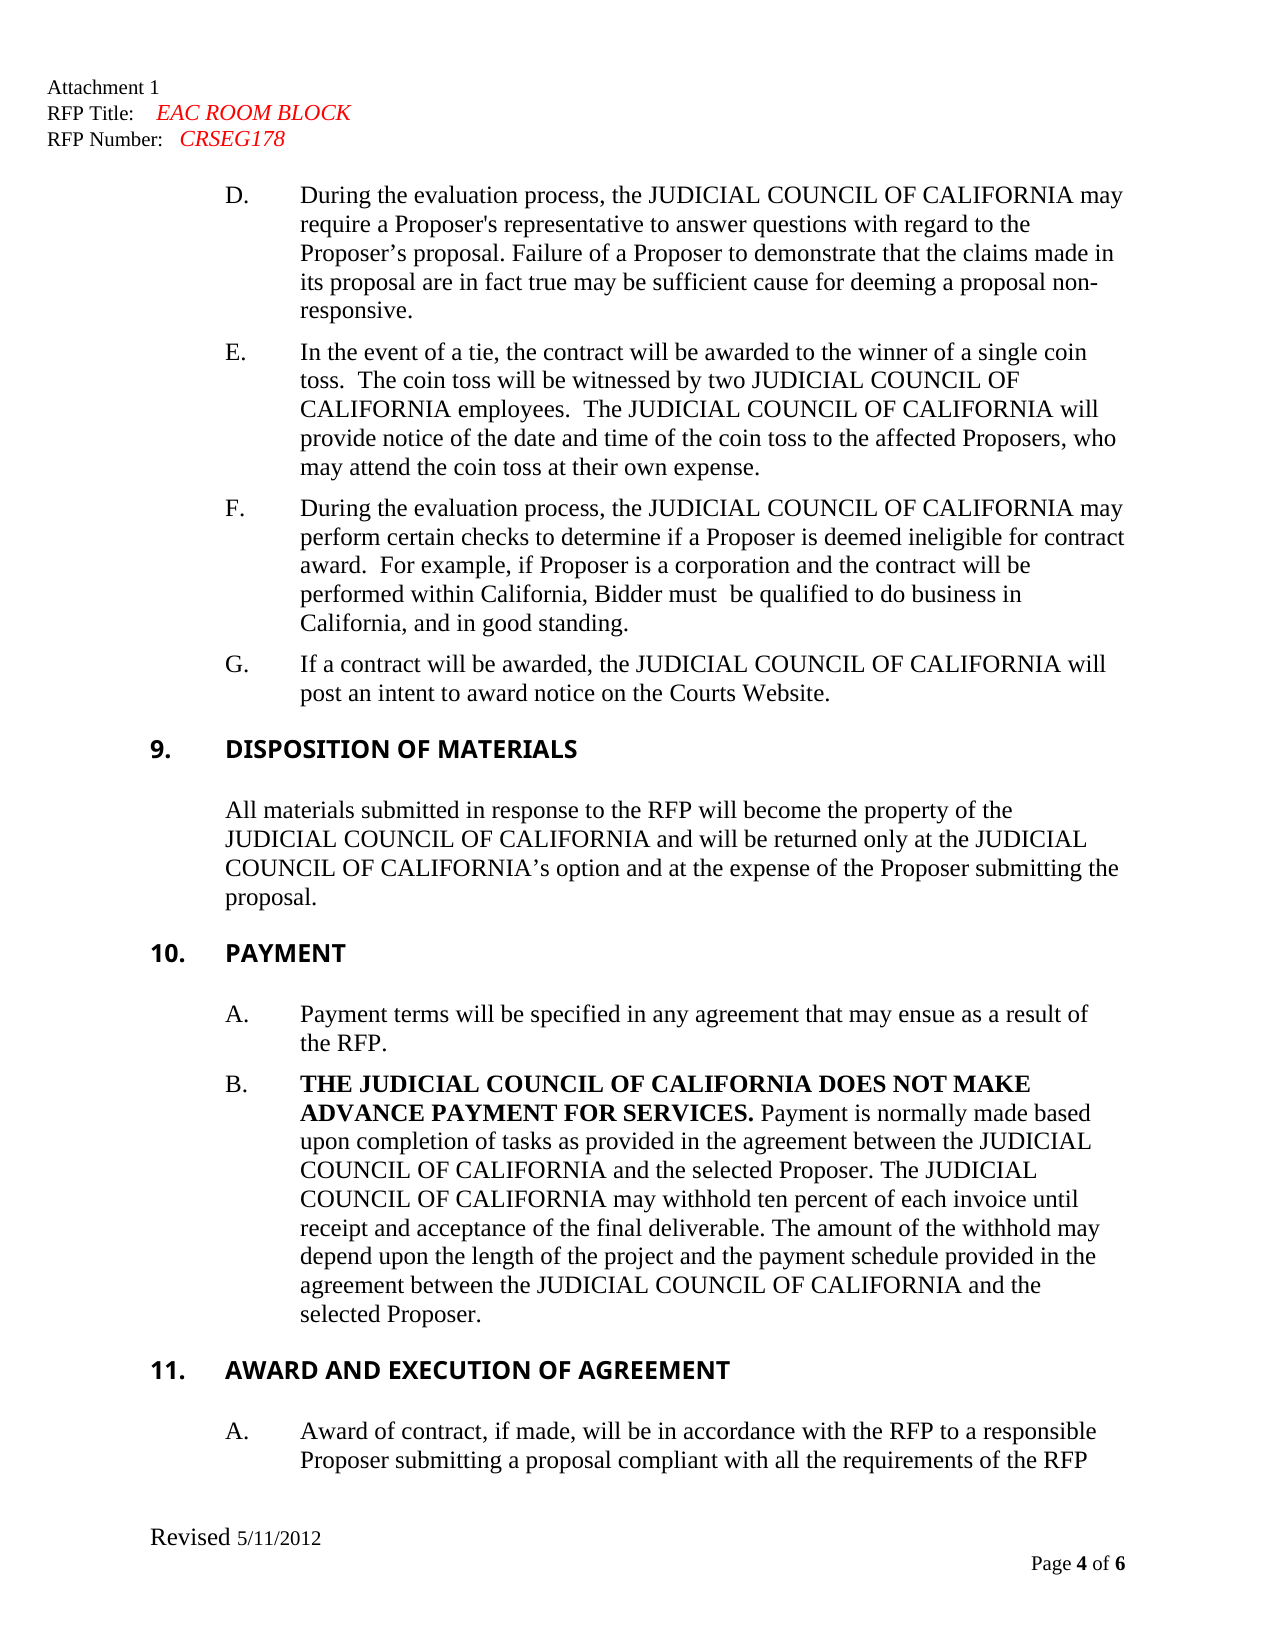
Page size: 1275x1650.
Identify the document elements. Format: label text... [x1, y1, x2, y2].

list D. During the evaluation process, the JUDICIAL COUNCIL OF CALIFORNIA may require a Proposer's representative to answer questions with regard to the Proposer’s proposal. Failure of a Proposer to demonstrate that the claims made in its proposal are in fact true may be sufficient cause for deeming a proposal non-responsive. [225, 181, 1125, 324]
list E. In the event of a tie, the contract will be awarded to the winner of a single coin toss. The coin toss will be witnessed by two JUDICIAL COUNCIL OF CALIFORNIA employees. The JUDICIAL COUNCIL OF CALIFORNIA will provide notice of the date and time of the coin toss to the affected Proposers, who may attend the coin toss at their own expense. [225, 337, 1125, 481]
list DISPOSITION OF MATERIALS [150, 732, 1125, 766]
list A. Payment terms will be specified in any agreement that may ensue as a result of the RFP. [225, 999, 1125, 1056]
list G. If a contract will be awarded, the JUDICIAL COUNCIL OF CALIFORNIA will post an intent to award notice on the Courts Website. [225, 649, 1125, 707]
list F. During the evaluation process, the JUDICIAL COUNCIL OF CALIFORNIA may perform certain checks to determine if a Proposer is deemed ineligible for contract award. For example, if Proposer is a corporation and the contract will be performed within California, Bidder must be qualified to do business in California, and in good standing. [225, 493, 1125, 637]
list AWARD AND EXECUTION OF AGREEMENT [150, 1353, 1125, 1387]
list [225, 1416, 1125, 1474]
list B. THE JUDICIAL COUNCIL OF CALIFORNIA DOES NOT MAKE ADVANCE PAYMENT FOR SERVICES. Payment is normally made based upon completion of tasks as provided in the agreement between the JUDICIAL COUNCIL OF CALIFORNIA and the selected Proposer. The JUDICIAL COUNCIL OF CALIFORNIA may withhold ten percent of each invoice until receipt and acceptance of the final deliverable. The amount of the withhold may depend upon the length of the project and the payment schedule provided in the agreement between the JUDICIAL COUNCIL OF CALIFORNIA and the selected Proposer. [225, 1069, 1125, 1328]
list PAYMENT [150, 935, 1125, 969]
list All materials submitted in response to the RFP will become the property of the JUDICIAL COUNCIL OF CALIFORNIA and will be returned only at the JUDICIAL COUNCIL OF CALIFORNIA’s option and at the expense of the Proposer submitting the proposal. [225, 795, 1125, 910]
